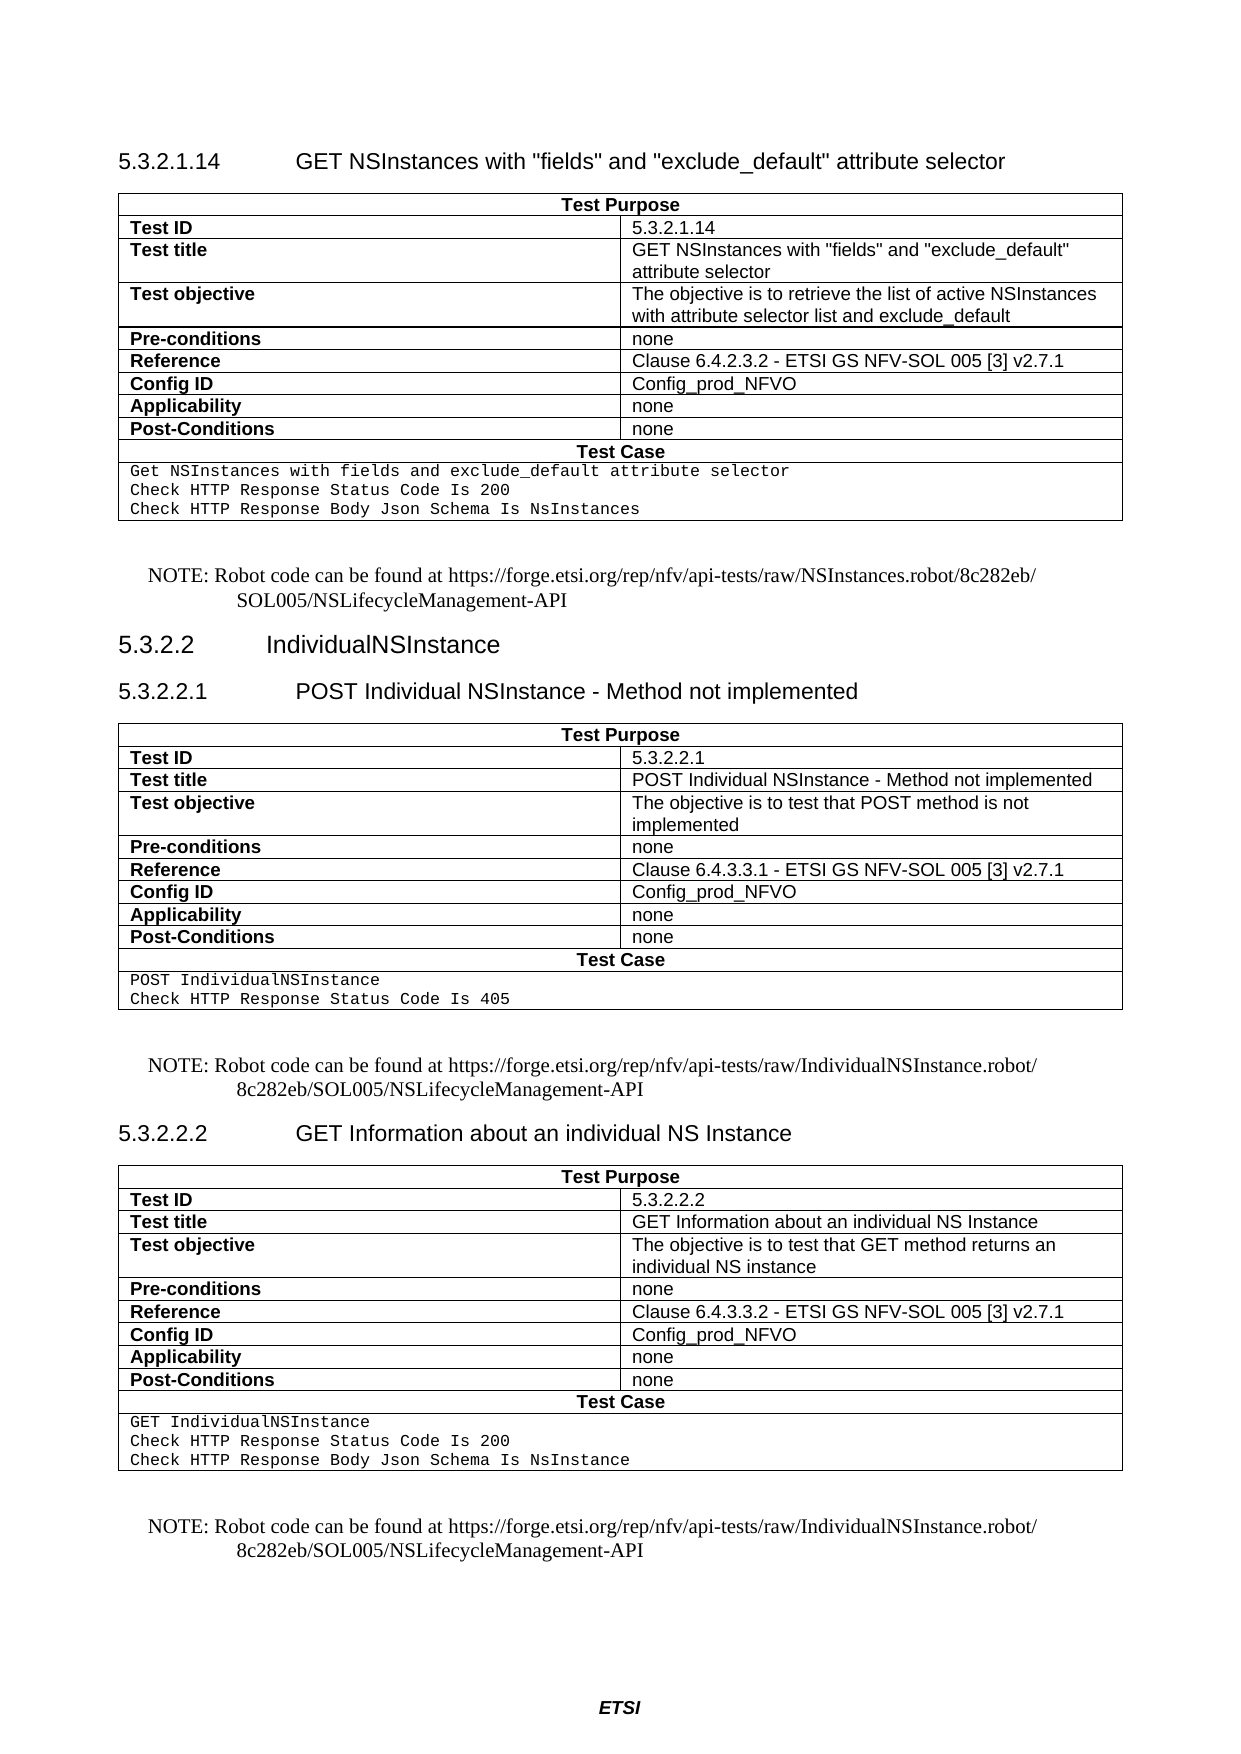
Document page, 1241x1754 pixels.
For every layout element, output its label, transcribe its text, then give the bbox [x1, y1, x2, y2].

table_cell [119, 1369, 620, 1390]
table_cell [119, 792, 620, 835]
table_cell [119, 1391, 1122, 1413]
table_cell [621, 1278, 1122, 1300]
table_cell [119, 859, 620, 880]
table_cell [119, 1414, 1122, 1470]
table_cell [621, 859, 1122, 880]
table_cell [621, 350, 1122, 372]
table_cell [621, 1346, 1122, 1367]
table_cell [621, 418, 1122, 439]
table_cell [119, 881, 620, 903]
subtitle 5.3.2.1.14 GET NSInstances with "fields" and "exclude_default" attribute selector [118, 148, 1122, 174]
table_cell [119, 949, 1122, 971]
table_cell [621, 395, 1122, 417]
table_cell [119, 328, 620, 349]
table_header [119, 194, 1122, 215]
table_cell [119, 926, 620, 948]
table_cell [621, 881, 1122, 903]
subtitle 5.3.2.2.2 GET Information about an individual NS Instance [118, 1120, 1122, 1146]
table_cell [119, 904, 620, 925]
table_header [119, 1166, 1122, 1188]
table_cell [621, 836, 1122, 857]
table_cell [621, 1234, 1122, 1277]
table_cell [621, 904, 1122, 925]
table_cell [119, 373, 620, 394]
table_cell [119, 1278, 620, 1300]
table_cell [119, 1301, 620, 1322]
subtitle 5.3.2.2 IndividualNSInstance [118, 630, 1122, 659]
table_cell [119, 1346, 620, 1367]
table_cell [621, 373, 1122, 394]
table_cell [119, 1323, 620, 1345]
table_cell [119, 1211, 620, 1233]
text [148, 1514, 1122, 1562]
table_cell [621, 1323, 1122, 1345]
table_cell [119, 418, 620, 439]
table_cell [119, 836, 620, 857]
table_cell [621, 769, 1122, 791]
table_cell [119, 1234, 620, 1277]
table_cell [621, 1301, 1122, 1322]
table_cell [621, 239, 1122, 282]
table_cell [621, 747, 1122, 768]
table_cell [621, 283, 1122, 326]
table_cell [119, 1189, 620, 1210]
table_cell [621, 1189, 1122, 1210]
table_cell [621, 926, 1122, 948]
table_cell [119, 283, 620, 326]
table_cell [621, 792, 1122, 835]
text NOTE: Robot code can be found at https://forge.etsi.org/rep/nfv/api-tests/raw/NSInstances.robot/8c282eb/SOL005/NSLifecycleManagement-API [148, 563, 1122, 612]
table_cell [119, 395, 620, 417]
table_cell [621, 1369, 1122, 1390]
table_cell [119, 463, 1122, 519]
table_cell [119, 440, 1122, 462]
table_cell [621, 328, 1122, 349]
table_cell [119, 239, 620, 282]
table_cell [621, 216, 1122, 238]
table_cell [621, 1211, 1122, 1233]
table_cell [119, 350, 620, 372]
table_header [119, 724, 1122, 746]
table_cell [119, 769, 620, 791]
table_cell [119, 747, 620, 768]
subtitle 5.3.2.2.1 POST Individual NSInstance - Method not implemented [118, 678, 1122, 704]
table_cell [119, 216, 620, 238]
text NOTE: Robot code can be found at https://forge.etsi.org/rep/nfv/api-tests/raw/IndividualNSInstance.robot/8c282eb/SOL005/NSLifecycleManagement-API [148, 1053, 1122, 1101]
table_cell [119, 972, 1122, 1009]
